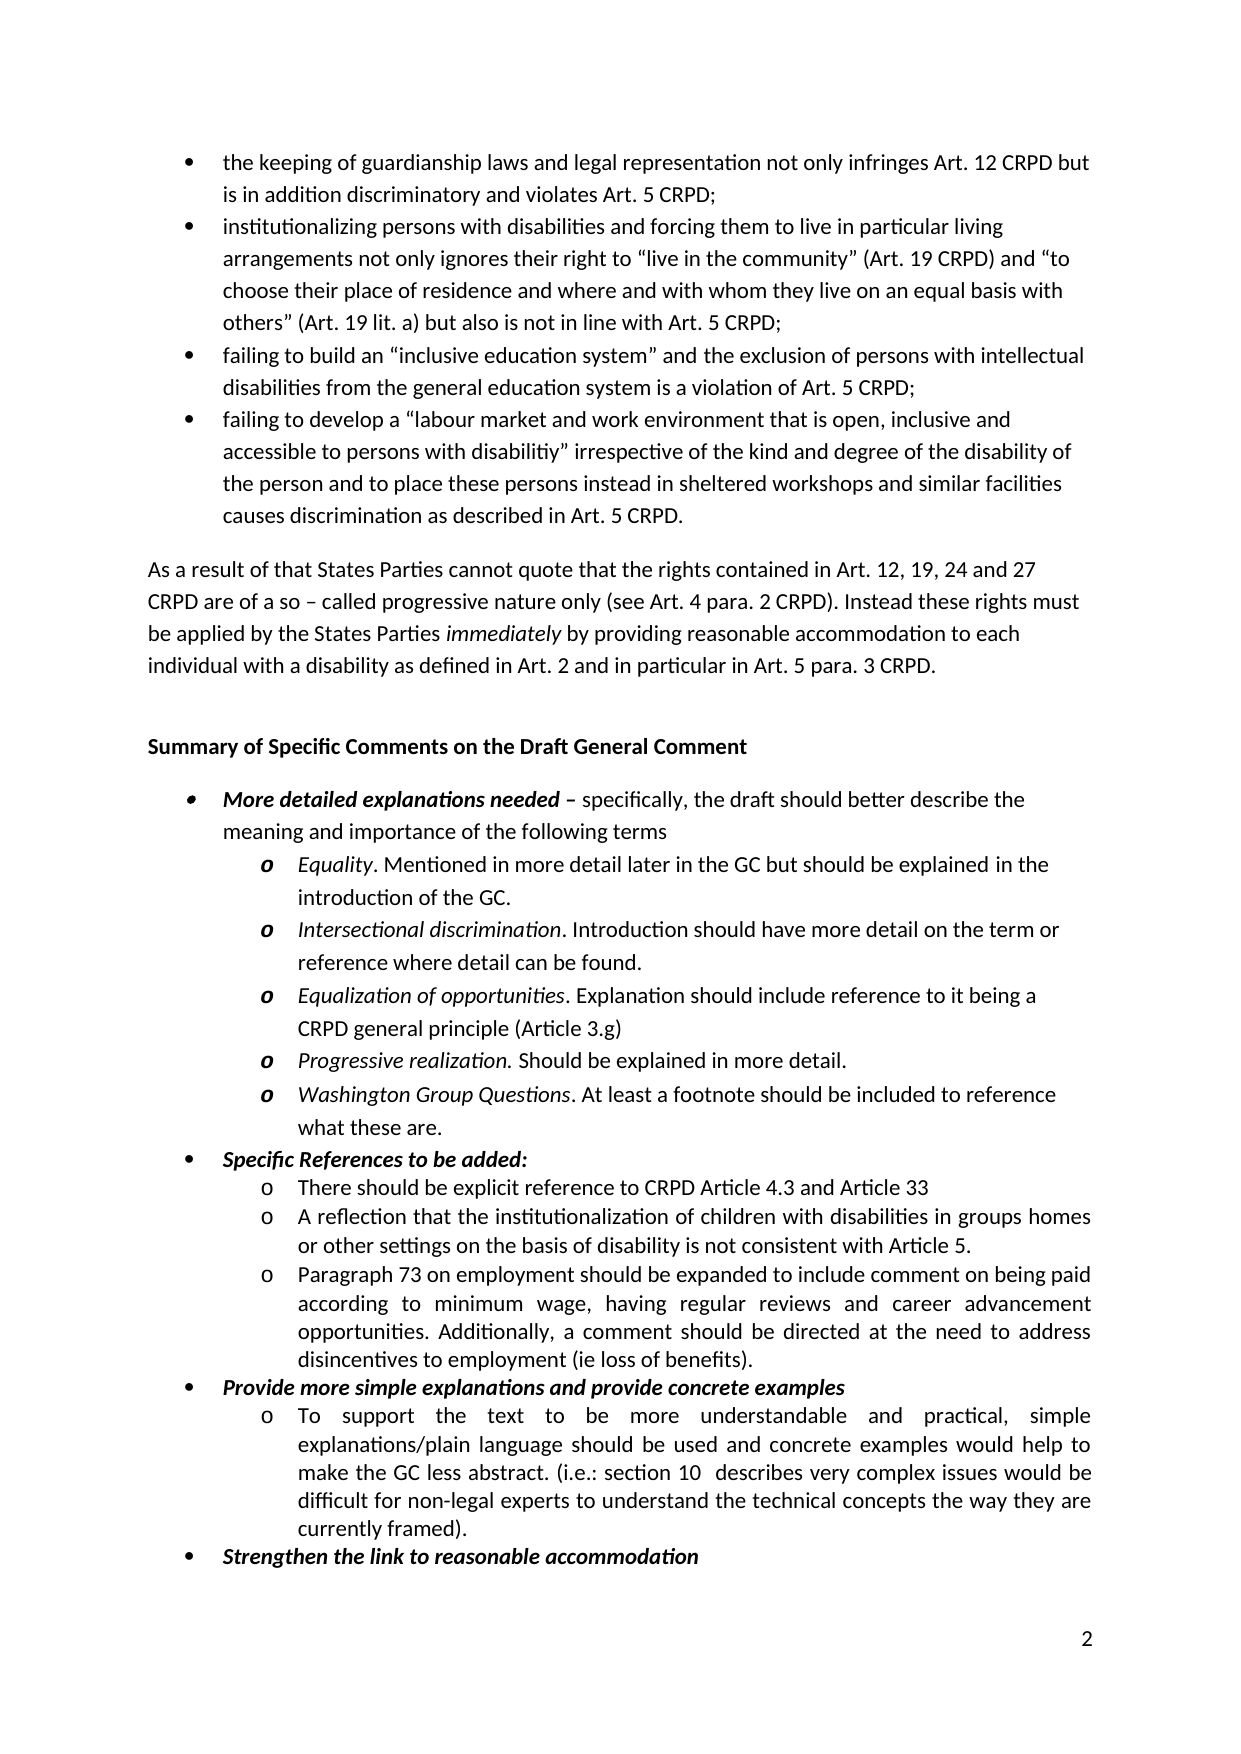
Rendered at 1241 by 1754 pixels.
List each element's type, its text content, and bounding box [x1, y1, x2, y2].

list A reflection that the institutionalization of children with disabilities in groups homes or other settings on the basis of disability is not consistent with Article 5. [260, 1202, 1093, 1260]
list Strengthen the link to reasonable accommodation [185, 1542, 1093, 1570]
list Provide more simple explanations and provide concrete examples [185, 1373, 1093, 1401]
list Specific References to be added: [185, 1145, 1093, 1173]
text As a result of that States Parties cannot quote that the rights contained in Art. 12, 19, 24 and 27 CRPD are of a so – called progressive nature only (see Art. 4 para. 2 CRPD). Instead these rights must be applied by the States Parties immediately by providing reasonable accommodation to each individual with a disability as defined in Art. 2 and in particular in Art. 5 para. 3 CRPD. [148, 555, 1093, 679]
list Washington Group Questions. At least a footnote should be included to reference what these are. [260, 1080, 1093, 1141]
list failing to build an “inclusive education system” and the exclusion of persons with intellectual disabilities from the general education system is a violation of Art. 5 CRPD; [185, 341, 1093, 401]
list the keeping of guardianship laws and legal representation not only infringes Art. 12 CRPD but is in addition discriminatory and violates Art. 5 CRPD; [185, 148, 1093, 208]
list There should be explicit reference to CRPD Article 4.3 and Article 33 [260, 1173, 1093, 1202]
list Equalization of opportunities. Explanation should include reference to it being a CRPD general principle (Article 3.g) [260, 981, 1093, 1042]
list Intersectional discrimination. Introduction should have more detail on the term or reference where detail can be found. [260, 915, 1093, 977]
list institutionalizing persons with disabilities and forcing them to live in particular living arrangements not only ignores their right to “live in the community” (Art. 19 CRPD) and “to choose their place of residence and where and with whom they live on an equal basis with others” (Art. 19 lit. a) but also is not in line with Art. 5 CRPD; [185, 212, 1093, 337]
list More detailed explanations needed – specifically, the draft should better describe the meaning and importance of the following terms [185, 785, 1093, 846]
list Progressive realization. Should be explained in more detail. [260, 1046, 1093, 1075]
list Paragraph 73 on employment should be expanded to include comment on being paid according to minimum wage, having regular reviews and career advancement opportunities. Additionally, a comment should be directed at the need to address disincentives to employment (ie loss of benefits). [260, 1260, 1093, 1373]
text Summary of Specific Comments on the Draft General Comment [148, 732, 1093, 760]
list failing to develop a “labour market and work environment that is open, inclusive and accessible to persons with disabilitiy” irrespective of the kind and degree of the disability of the person and to place these persons instead in sheltered workshops and similar facilities causes discrimination as described in Art. 5 CRPD. [185, 405, 1093, 530]
list To support the text to be more understandable and practical, simple explanations/plain language should be used and concrete examples would help to make the GC less abstract. (i.e.: section 10 describes very complex issues would be difficult for non-legal experts to understand the technical concepts the way they are currently framed). [260, 1401, 1093, 1542]
list Equality. Mentioned in more detail later in the GC but should be explained in the introduction of the GC. [260, 850, 1093, 911]
